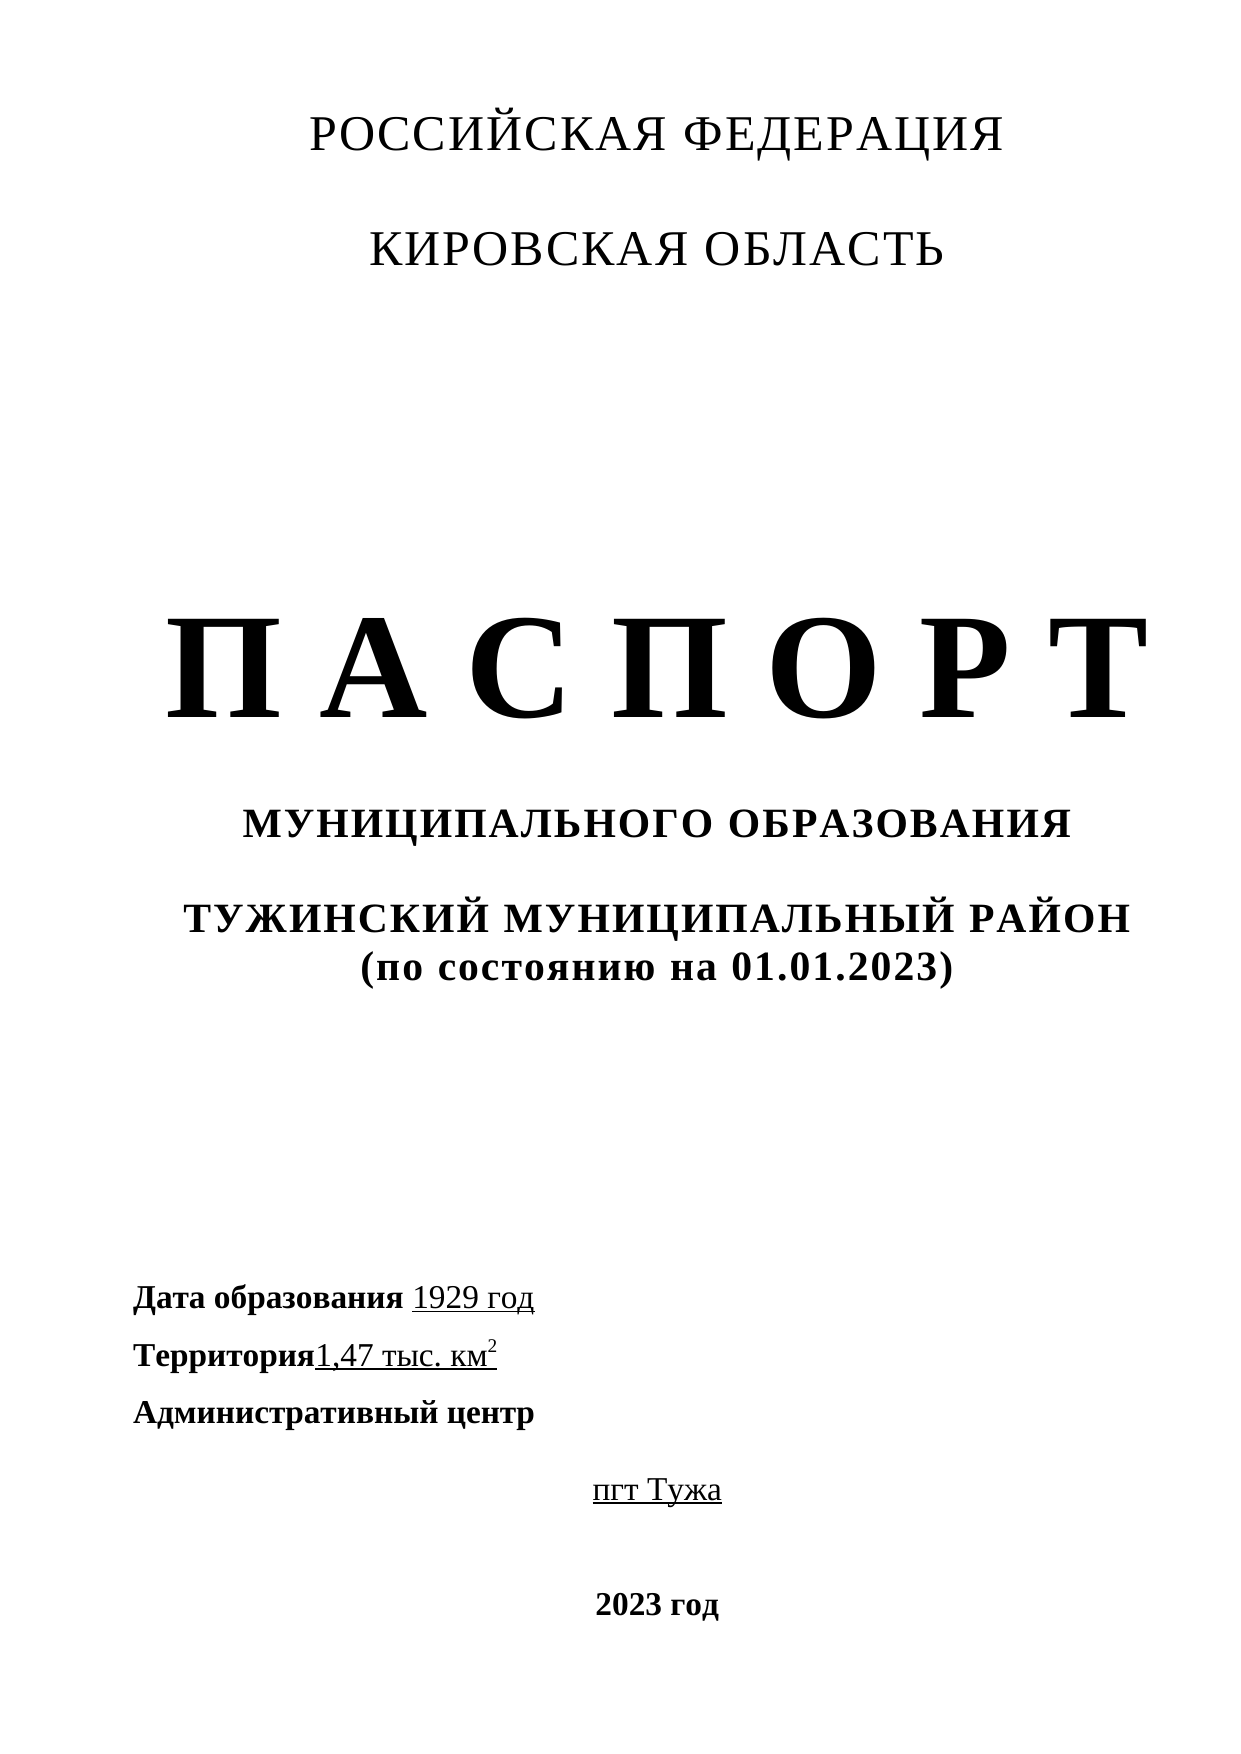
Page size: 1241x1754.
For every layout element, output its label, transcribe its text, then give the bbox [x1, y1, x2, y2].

text П А С П О Р Т [133, 578, 1181, 750]
text пгт Тужа [133, 1469, 1181, 1507]
text Дата образования 1929 год [133, 1277, 1181, 1316]
text РОССИЙСКАЯ ФЕДЕРАЦИЯ [133, 103, 1181, 161]
text КИРОВСКАЯ ОБЛАСТЬ [133, 218, 1181, 276]
text (по состоянию на 01.01.2023) [133, 942, 1181, 990]
text МУНИЦИПАЛЬНОГО ОБРАЗОВАНИЯ [133, 798, 1181, 846]
text Административный центр [133, 1392, 1181, 1431]
text ТУЖИНСКИЙ МУНИЦИПАЛЬНЫЙ РАЙОН [133, 894, 1181, 942]
text Территория1,47 тыс. км2 [133, 1335, 1181, 1373]
text 2023 год [133, 1584, 1181, 1622]
